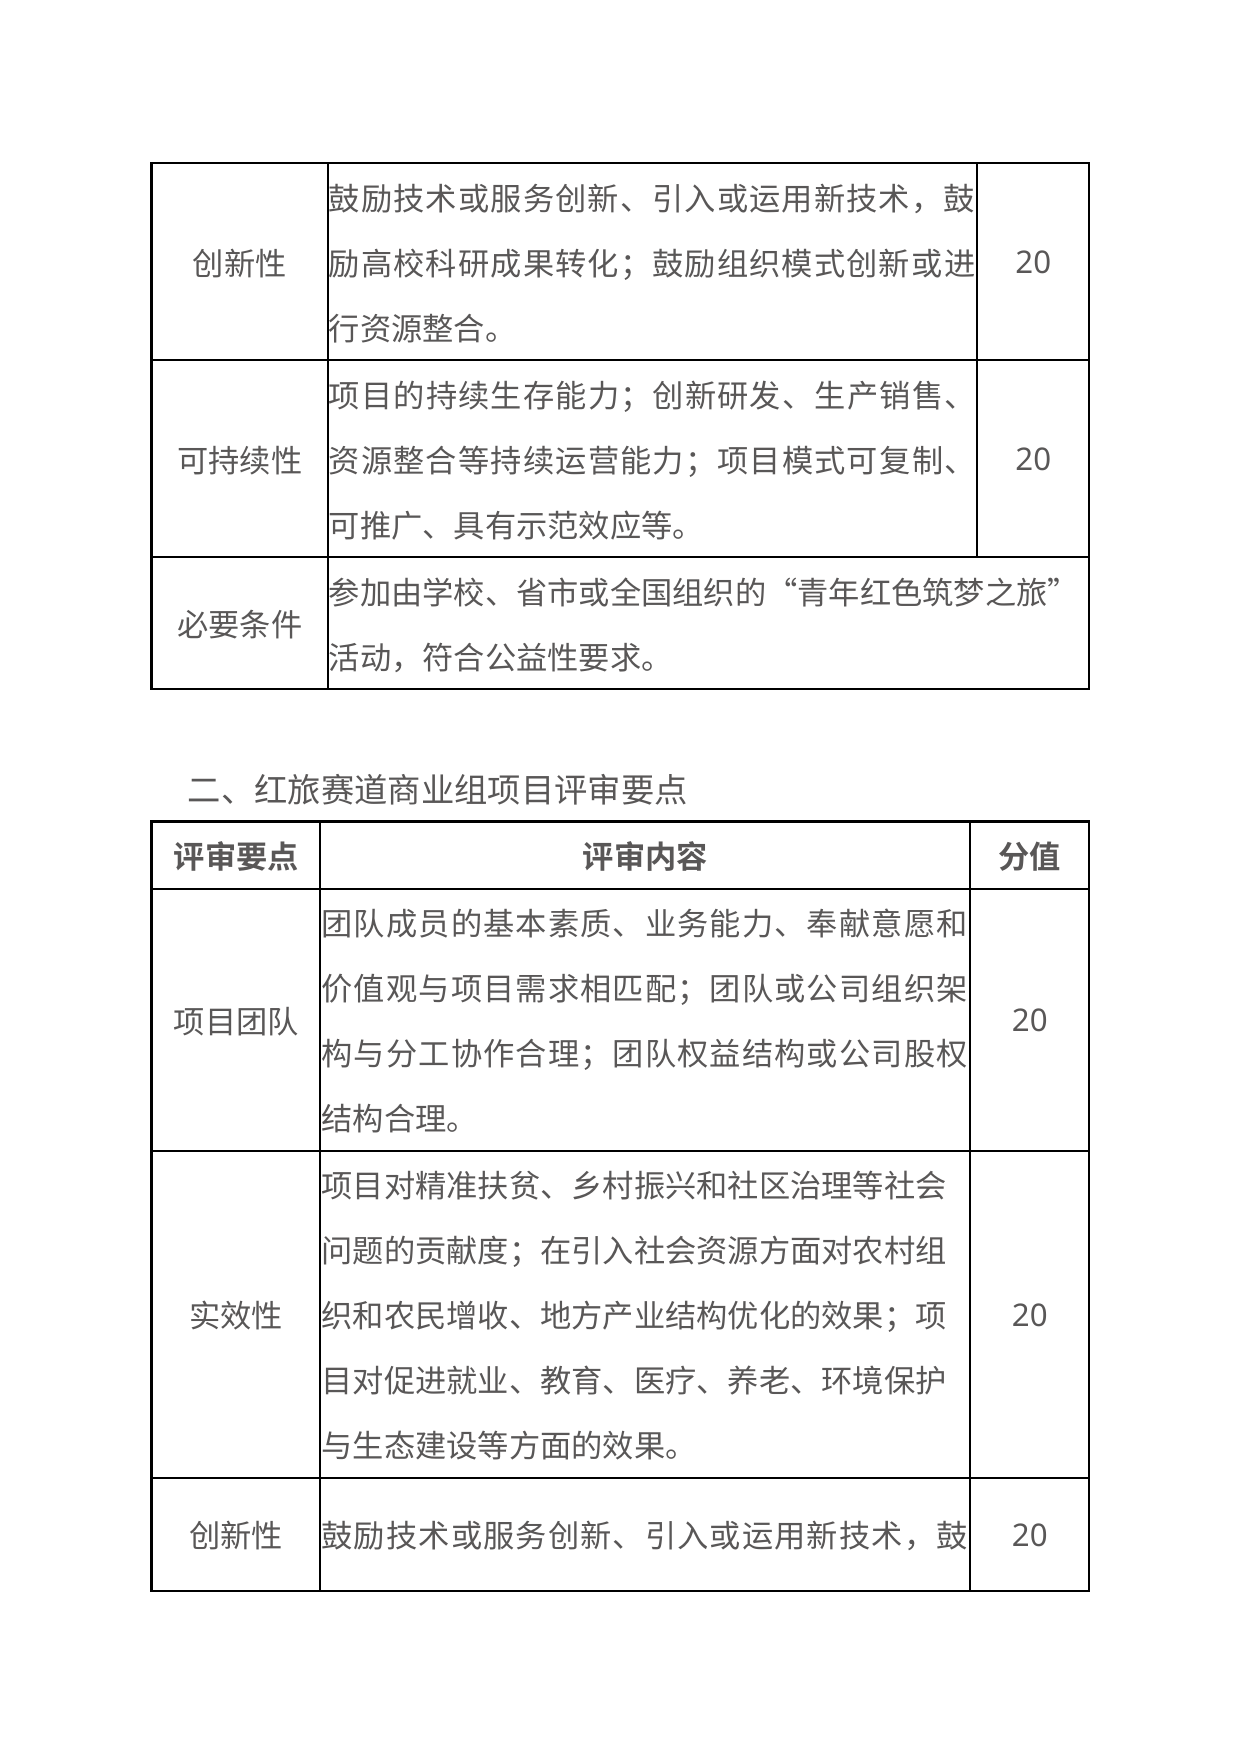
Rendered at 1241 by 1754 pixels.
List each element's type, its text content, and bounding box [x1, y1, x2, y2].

table_cell 鼓励技术或服务创新、引入或运用新技术，鼓励高校科研成果转化；鼓励组织模式创新或进行资源整合。 [329, 164, 976, 359]
table_header 评审内容 [321, 823, 969, 887]
table_cell 创新性 [153, 1479, 319, 1590]
table_cell 必要条件 [153, 558, 327, 688]
table_cell 可持续性 [153, 361, 327, 556]
table_header 评审要点 [153, 823, 319, 887]
table_cell 实效性 [153, 1152, 319, 1477]
table_cell 团队成员的基本素质、业务能力、奉献意愿和价值观与项目需求相匹配；团队或公司组织架构与分工协作合理；团队权益结构或公司股权结构合理。 [321, 890, 969, 1149]
table_cell 项目团队 [153, 890, 319, 1149]
text 二、红旅赛道商业组项目评审要点 [187, 755, 1053, 820]
table_cell 项目对精准扶贫、乡村振兴和社区治理等社会问题的贡献度；在引入社会资源方面对农村组织和农民增收、地方产业结构优化的效果；项目对促进就业、教育、医疗、养老、环境保护与生态建设等方面的效果。 [321, 1152, 969, 1477]
table_cell 20 [971, 1479, 1088, 1590]
table_cell 20 [971, 1152, 1088, 1477]
table_cell 创新性 [153, 164, 327, 359]
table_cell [321, 1479, 969, 1590]
table_cell 项目的持续生存能力；创新研发、生产销售、资源整合等持续运营能力；项目模式可复制、可推广、具有示范效应等。 [329, 361, 976, 556]
table_header 分值 [971, 823, 1088, 887]
table_cell 20 [978, 164, 1088, 359]
table_cell 20 [971, 890, 1088, 1149]
table_cell 参加由学校、省市或全国组织的“青年红色筑梦之旅”活动，符合公益性要求。 [329, 558, 1088, 688]
table_cell 20 [978, 361, 1088, 556]
